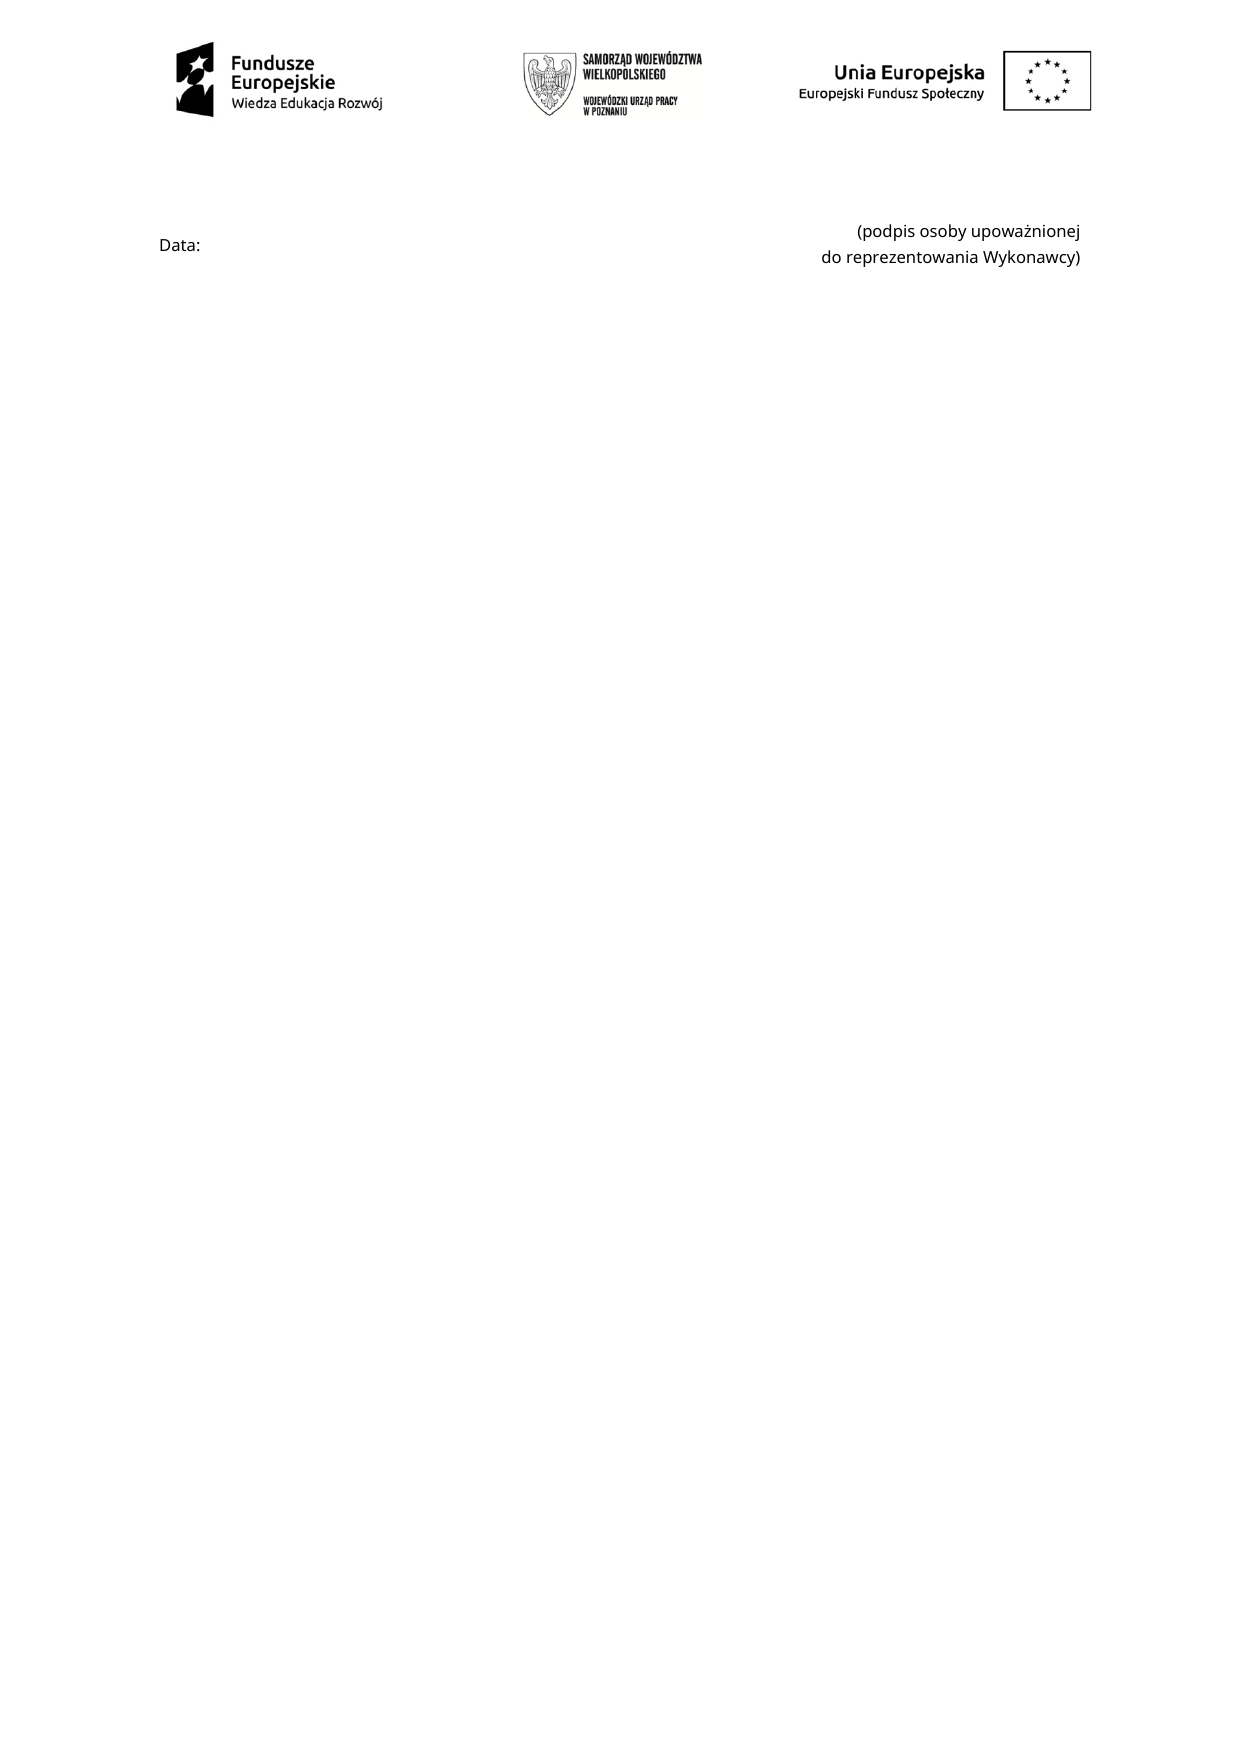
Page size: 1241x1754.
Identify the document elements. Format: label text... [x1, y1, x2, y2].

table_header (podpis osoby upoważnionej do reprezentowania Wykonawcy) [620, 220, 1092, 273]
picture [158, 23, 400, 135]
table_header Data: [148, 220, 619, 273]
picture [523, 51, 704, 121]
picture [779, 31, 1109, 130]
